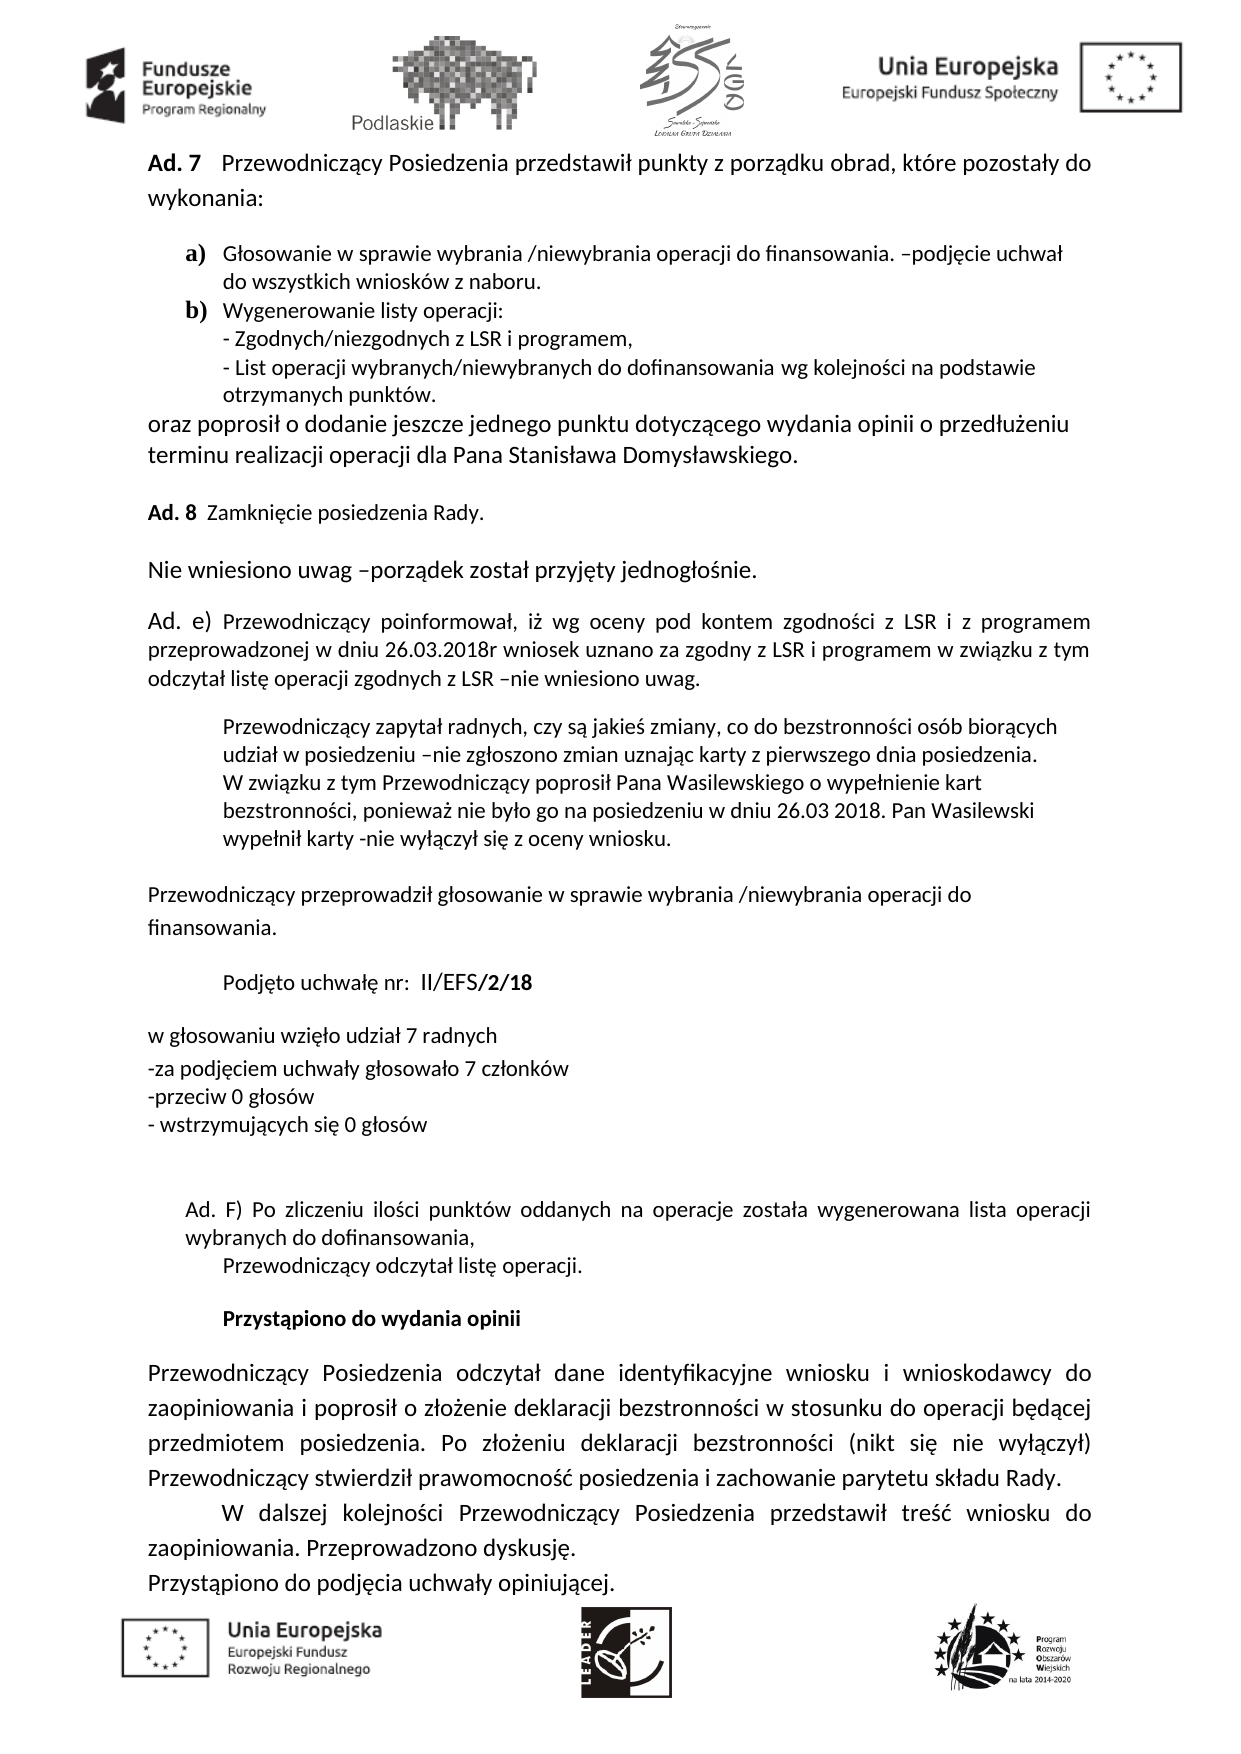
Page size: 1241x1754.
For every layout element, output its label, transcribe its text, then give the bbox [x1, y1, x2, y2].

text - List operacji wybranych/niewybranych do dofinansowania wg kolejności na podstawie otrzymanych punktów. [223, 353, 1093, 409]
text Przewodniczący zapytał radnych, czy są jakieś zmiany, co do bezstronności osób biorących udział w posiedzeniu –nie zgłoszono zmian uznając karty z pierwszego dnia posiedzenia. [223, 712, 1093, 768]
text Ad. 7 Przewodniczący Posiedzenia przedstawił punkty z porządku obrad, które pozostały do wykonania: [148, 148, 1093, 213]
text - wstrzymujących się 0 głosów [148, 1110, 1093, 1138]
text -za podjęciem uchwały głosowało 7 członków [148, 1054, 1093, 1082]
picture [581, 1607, 672, 1698]
text w głosowaniu wzięło udział 7 radnych [148, 1022, 1093, 1050]
text -przeciw 0 głosów [148, 1082, 1093, 1110]
text Ad. e) Przewodniczący poinformował, iż wg oceny pod kontem zgodności z LSR i z programem przeprowadzonej w dniu 26.03.2018r wniosek uznano za zgodny z LSR i programem w związku z tym odczytał listę operacji zgodnych z LSR –nie wniesiono uwag. [148, 605, 1093, 692]
text W dalszej kolejności Przewodniczący Posiedzenia przedstawił treść wniosku do zaopiniowania. Przeprowadzono dyskusję. [148, 1497, 1093, 1562]
list Wygenerowanie listy operacji: [185, 296, 1093, 324]
text Przystąpiono do podjęcia uchwały opiniującej. [148, 1567, 1093, 1597]
text Nie wniesiono uwag –porządek został przyjęty jednogłośnie. [148, 554, 1093, 584]
text - Zgodnych/niezgodnych z LSR i programem, [223, 324, 1093, 353]
picture [352, 36, 537, 130]
text Przystąpiono do wydania opinii [223, 1304, 1093, 1332]
picture [926, 1597, 1079, 1697]
text Przewodniczący Posiedzenia odczytał dane identyfikacyjne wniosku i wnioskodawcy do zaopiniowania i poprosił o złożenie deklaracji bezstronności w stosunku do operacji będącej przedmiotem posiedzenia. Po złożeniu deklaracji bezstronności (nikt się nie wyłączył) Przewodniczący stwierdził prawomocność posiedzenia i zachowanie parytetu składu Rady. [148, 1357, 1093, 1492]
text Przewodniczący przeprowadził głosowanie w sprawie wybrania /niewybrania operacji do finansowania. [148, 881, 1093, 941]
list Głosowanie w sprawie wybrania /niewybrania operacji do finansowania. –podjęcie uchwał do wszystkich wniosków z naboru. [185, 238, 1093, 296]
text Przewodniczący odczytał listę operacji. [223, 1251, 1093, 1279]
text Ad. F) Po zliczeniu ilości punktów oddanych na operacje została wygenerowana lista operacji wybranych do dofinansowania, [185, 1195, 1093, 1251]
text Podjęto uchwałę nr: II/EFS/2/18 [223, 966, 1093, 996]
text Ad. 8 Zamknięcie posiedzenia Rady. [148, 498, 1093, 526]
text oraz poprosił o dodanie jeszcze jednego punktu dotyczącego wydania opinii o przedłużeniu terminu realizacji operacji dla Pana Stanisława Domysławskiego. [148, 409, 1093, 470]
text W związku z tym Przewodniczący poprosił Pana Wasilewskiego o wypełnienie kart bezstronności, ponieważ nie było go na posiedzeniu w dniu 26.03 2018. Pan Wasilewski wypełnił karty -nie wyłączył się z oceny wniosku. [223, 768, 1093, 853]
